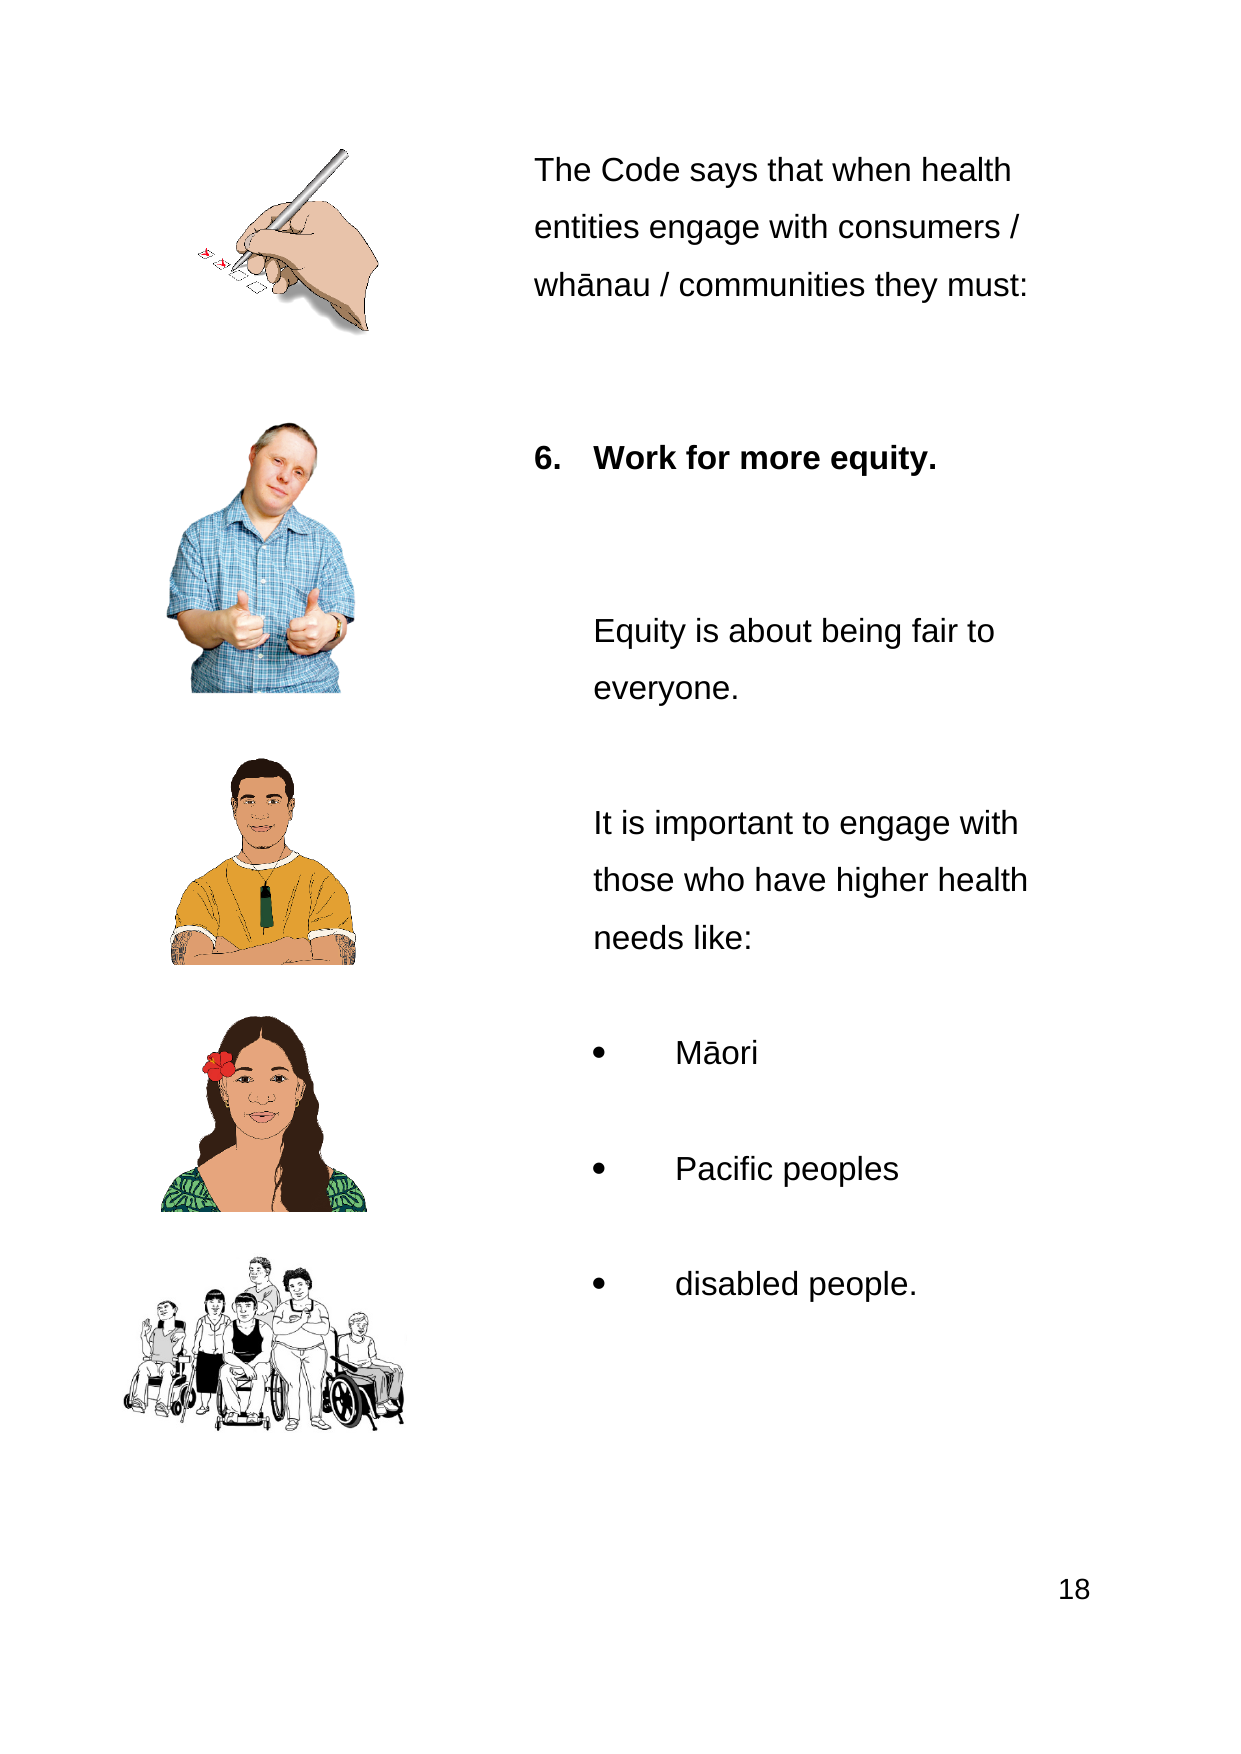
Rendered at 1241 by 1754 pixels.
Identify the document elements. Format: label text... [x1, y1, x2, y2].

list Māori [593, 1033, 1090, 1129]
picture [122, 1253, 407, 1435]
text It is important to engage with those who have higher health needs like: [593, 803, 1090, 1014]
picture [197, 149, 379, 337]
picture [122, 419, 399, 696]
text The Code says that when health entities engage with consumers / whānau / communities they must: [534, 150, 1090, 304]
list Work for more equity. [534, 438, 1090, 476]
text Equity is about being fair to everyone. [593, 611, 1090, 707]
list disabled people. [593, 1264, 1090, 1302]
picture [159, 756, 368, 965]
list Pacific peoples [593, 1149, 1090, 1245]
picture [160, 1003, 369, 1212]
